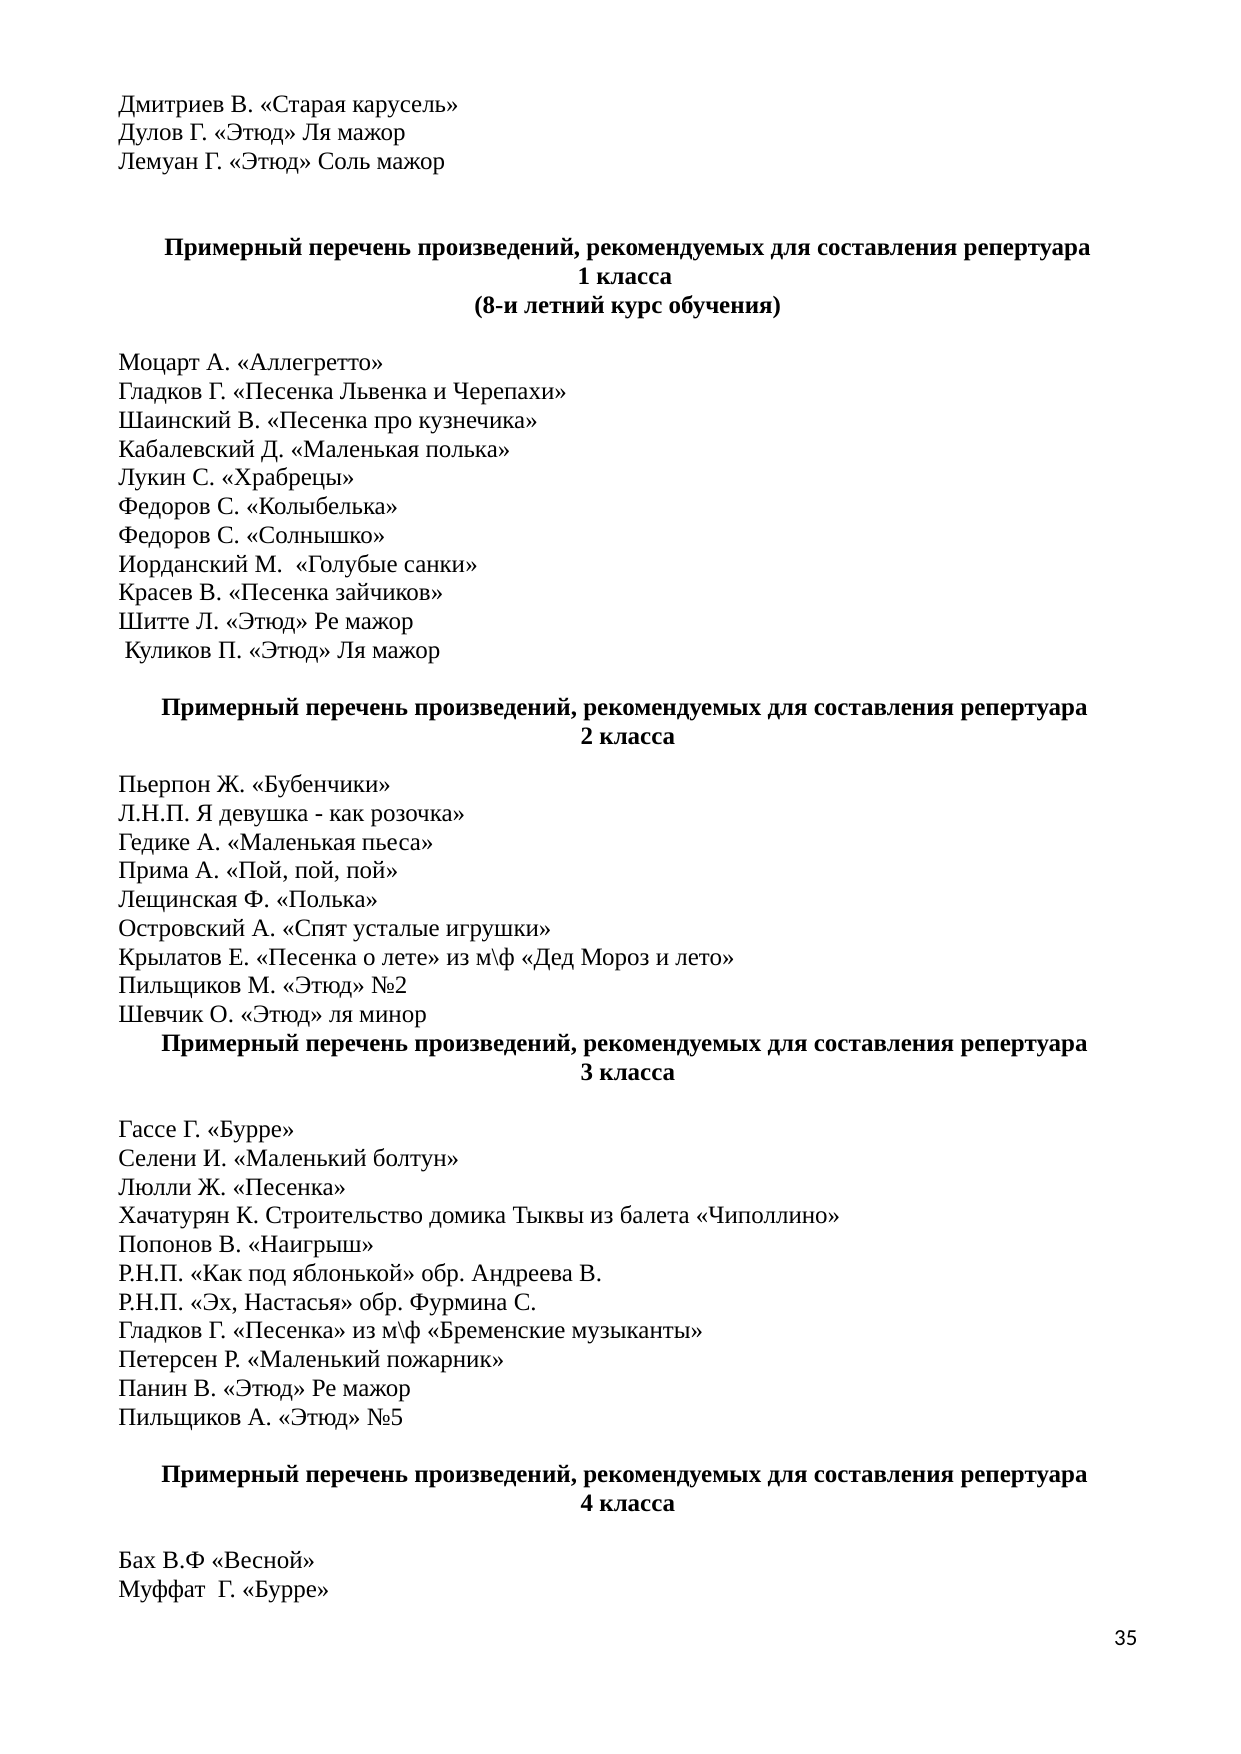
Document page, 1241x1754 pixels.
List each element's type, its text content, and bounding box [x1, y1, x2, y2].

text Попонов В. «Наигрыш» [118, 1229, 1137, 1258]
text Л.Н.П. Я девушка - как розочка» [118, 798, 1137, 827]
text Лукин С. «Храбрецы» [118, 462, 1137, 491]
text Р.Н.П. «Как под яблонькой» обр. Андреева В. [118, 1258, 1137, 1287]
text Пьерпон Ж. «Бубенчики» [118, 769, 1137, 798]
text Примерный перечень произведений, рекомендуемых для составления репертуара 2 класса [118, 692, 1137, 750]
text 1 класса (8-и летний курс обучения) [118, 261, 1137, 319]
text Петерсен Р. «Маленький пожарник» [118, 1344, 1137, 1373]
text Муффат Г. «Бурре» [118, 1574, 1137, 1603]
text Гедике А. «Маленькая пьеса» [118, 827, 1137, 855]
text Кабалевский Д. «Маленькая полька» [118, 434, 1137, 462]
text Островский А. «Спят усталые игрушки» [118, 913, 1137, 942]
text Гассе Г. «Бурре» [118, 1114, 1137, 1143]
text Лещинская Ф. «Полька» [118, 884, 1137, 913]
text Куликов П. «Этюд» Ля мажор [118, 635, 1137, 664]
text Гладков Г. «Песенка» из м\ф «Бременские музыканты» [118, 1315, 1137, 1344]
text Р.Н.П. «Эх, Настасья» обр. Фурмина С. [118, 1287, 1137, 1315]
text Красев В. «Песенка зайчиков» [118, 577, 1137, 606]
text Гладков Г. «Песенка Львенка и Черепахи» [118, 376, 1137, 405]
text Пильщиков А. «Этюд» №5 [118, 1402, 1137, 1430]
text Шаинский В. «Песенка про кузнечика» [118, 405, 1137, 434]
text Федоров С. «Солнышко» [118, 520, 1137, 549]
text Федоров С. «Колыбелька» [118, 491, 1137, 520]
text Примерный перечень произведений, рекомендуемых для составления репертуара 3 класса [118, 1028, 1137, 1085]
text Панин В. «Этюд» Ре мажор [118, 1373, 1137, 1402]
text Иорданский М. «Голубые санки» [118, 549, 1137, 577]
text Шитте Л. «Этюд» Ре мажор [118, 606, 1137, 635]
text Дулов Г. «Этюд» Ля мажор [118, 117, 1137, 146]
text Примерный перечень произведений, рекомендуемых для составления репертуара 4 класса [118, 1459, 1137, 1517]
text Люлли Ж. «Песенка» [118, 1172, 1137, 1200]
text Примерный перечень произведений, рекомендуемых для составления репертуара [118, 232, 1137, 261]
text Хачатурян К. Строительство домика Тыквы из балета «Чиполлино» [118, 1200, 1137, 1229]
text Селени И. «Маленький болтун» [118, 1143, 1137, 1172]
text Лемуан Г. «Этюд» Соль мажор [118, 146, 1137, 175]
text Шевчик О. «Этюд» ля минор [118, 999, 1137, 1028]
text Прима А. «Пой, пой, пой» [118, 855, 1137, 884]
text Бах В.Ф «Весной» [118, 1545, 1137, 1574]
text Крылатов Е. «Песенка о лете» из м\ф «Дед Мороз и лето» [118, 942, 1137, 970]
text Моцарт А. «Аллегретто» [118, 347, 1137, 376]
text Дмитриев В. «Старая карусель» [118, 89, 1137, 117]
text Пильщиков М. «Этюд» №2 [118, 970, 1137, 999]
